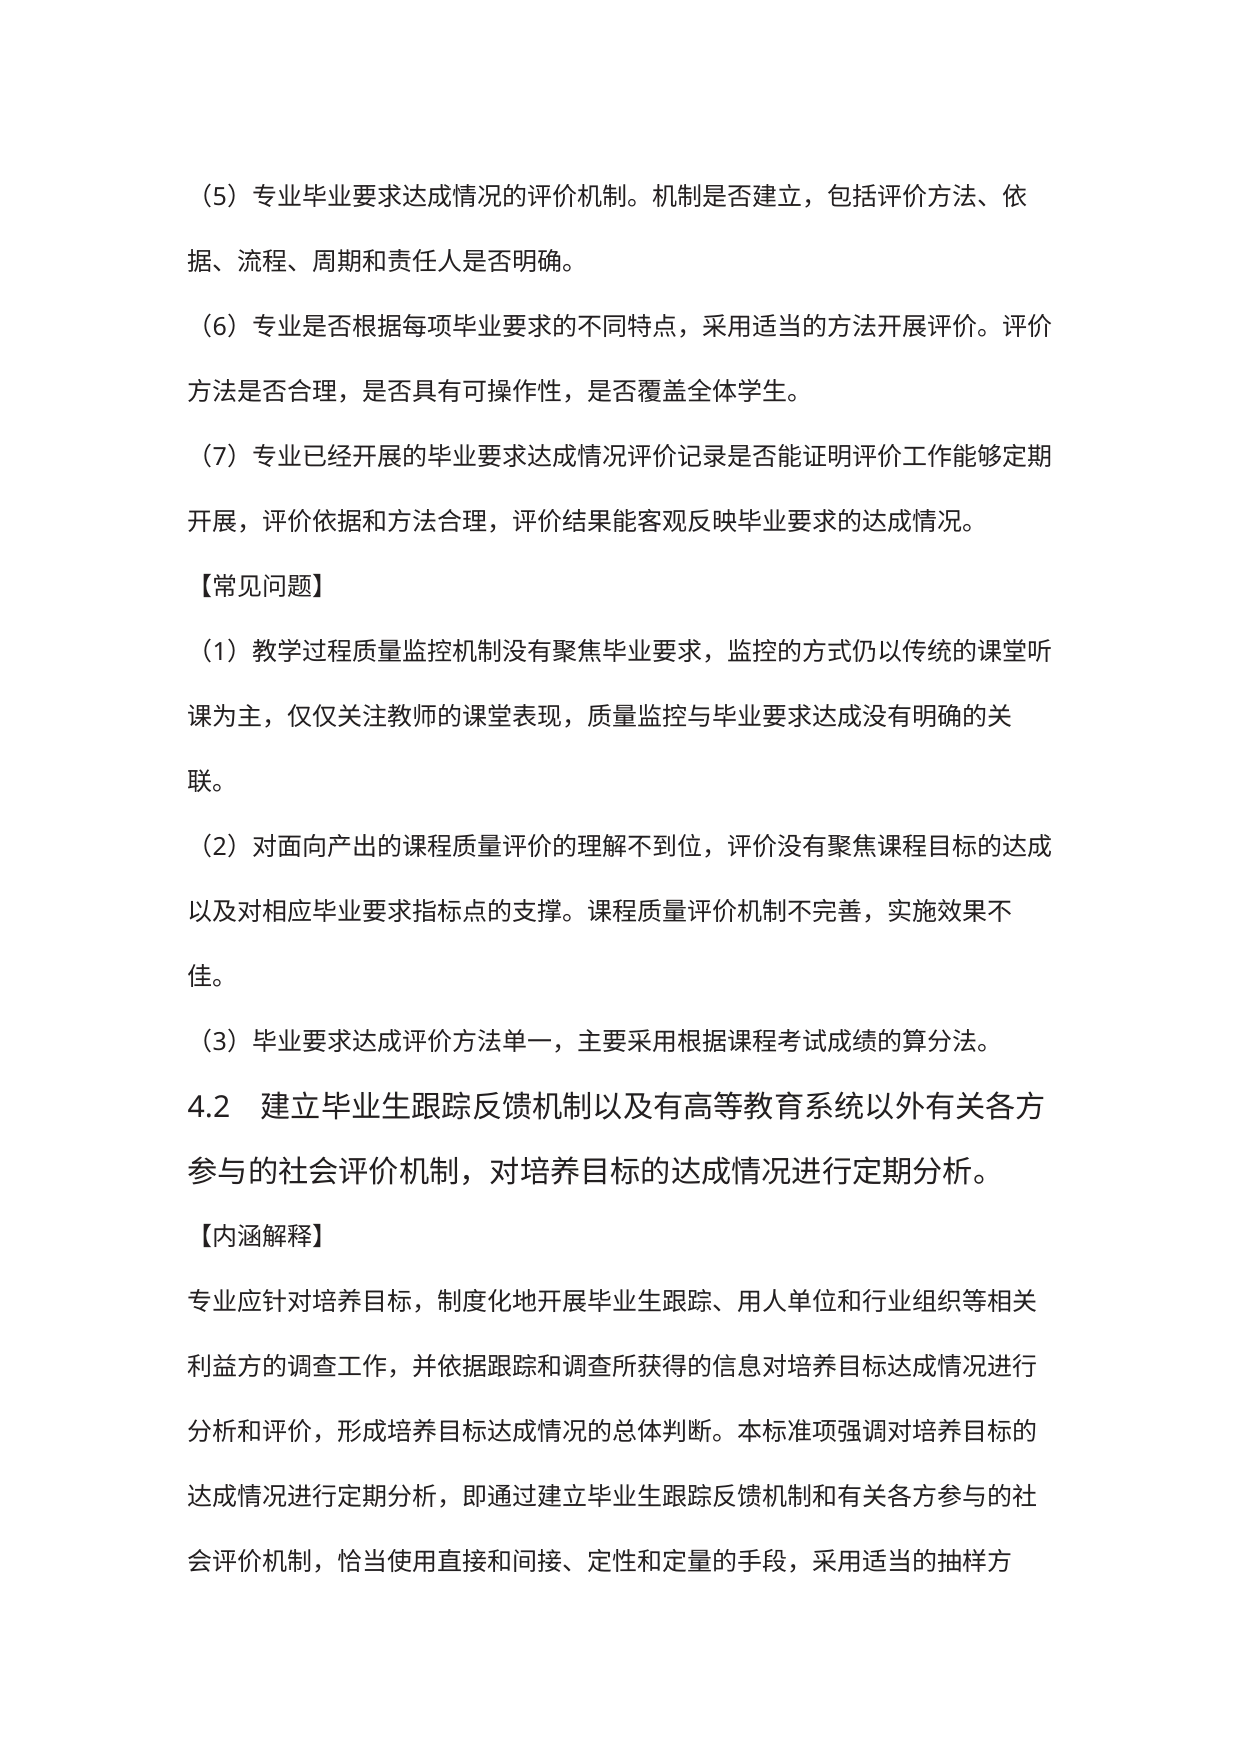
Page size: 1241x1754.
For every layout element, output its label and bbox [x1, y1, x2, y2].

table_cell [188, 162, 1053, 1592]
